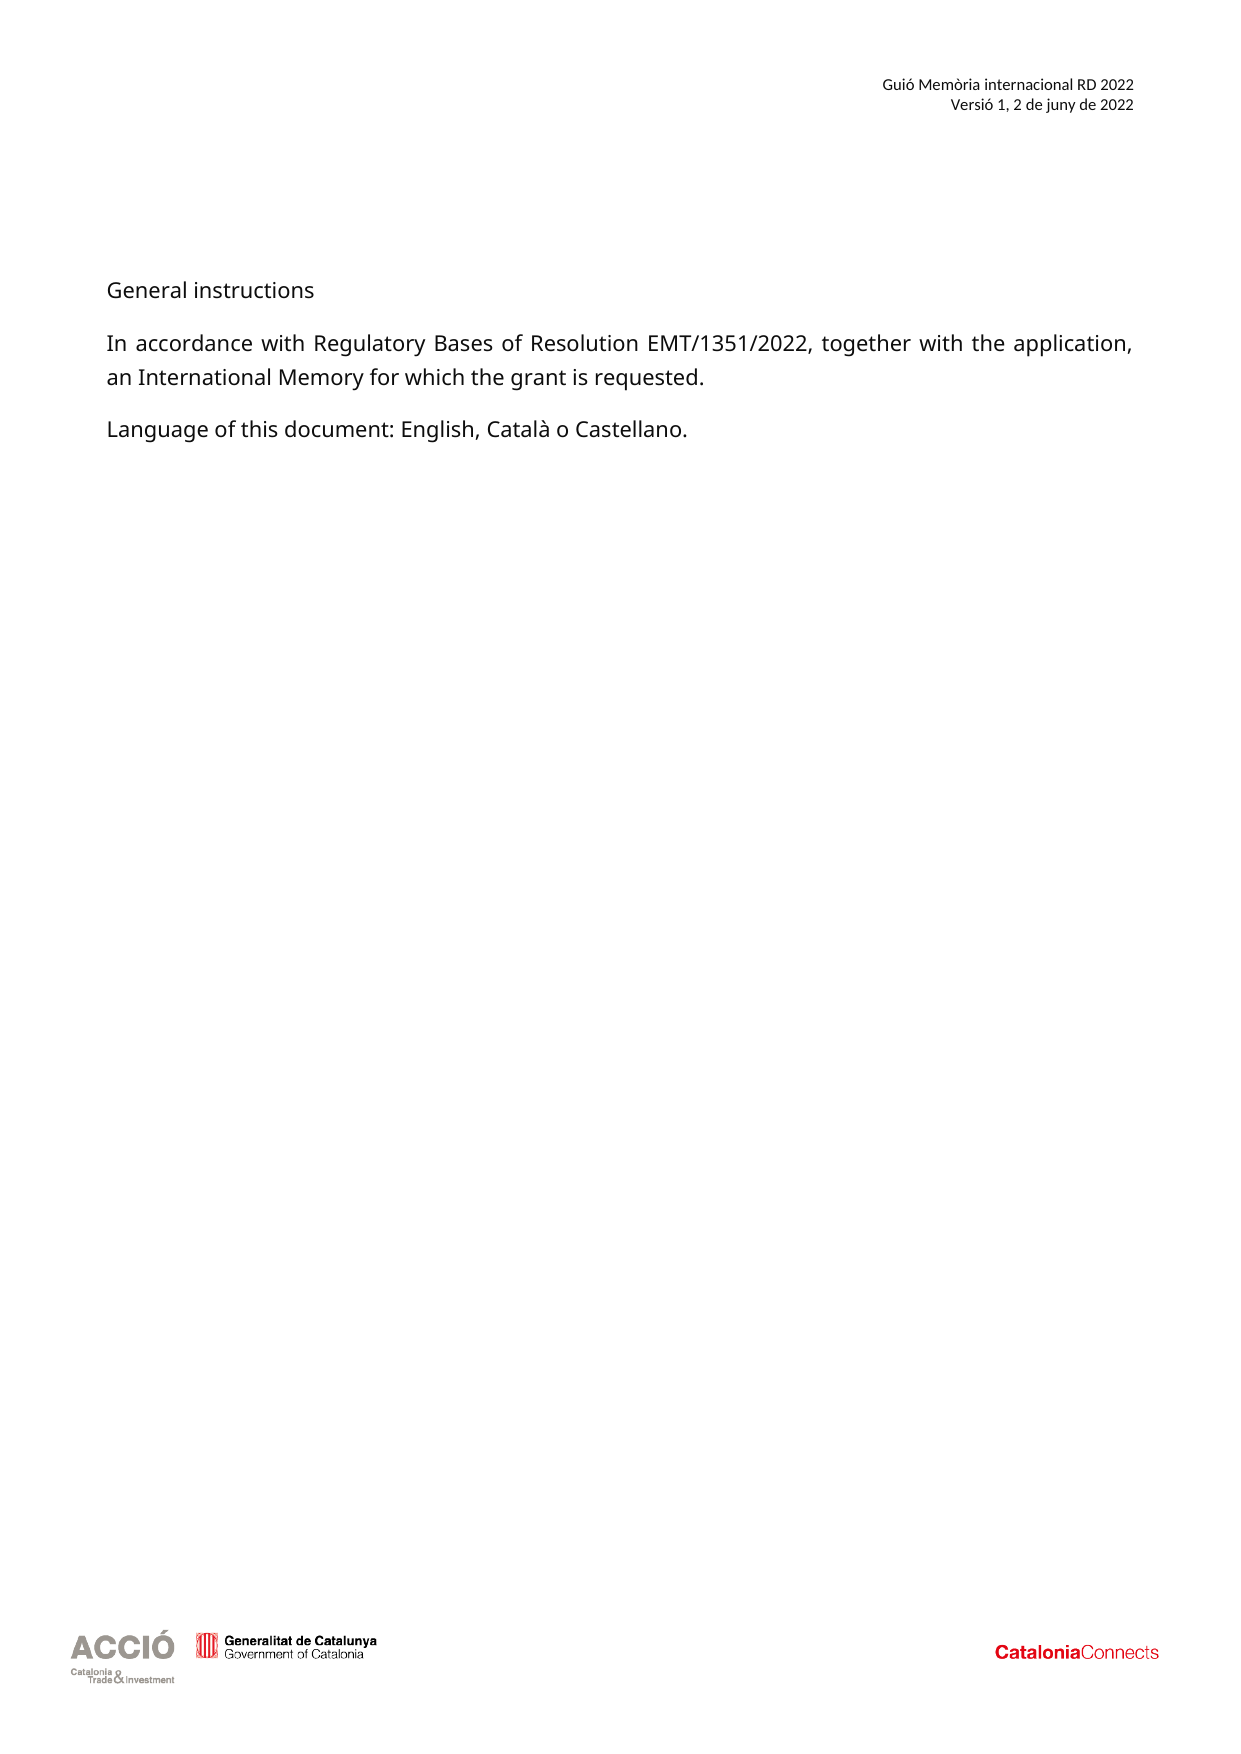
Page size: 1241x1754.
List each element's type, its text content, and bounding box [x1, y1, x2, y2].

text Language of this document: English, Català o Castellano. [106, 414, 1134, 444]
text General instructions [106, 275, 1134, 304]
picture [2, 1595, 1236, 1711]
text In accordance with Regulatory Bases of Resolution EMT/1351/2022, together with the application, an International Memory for which the grant is requested. [106, 327, 1134, 391]
